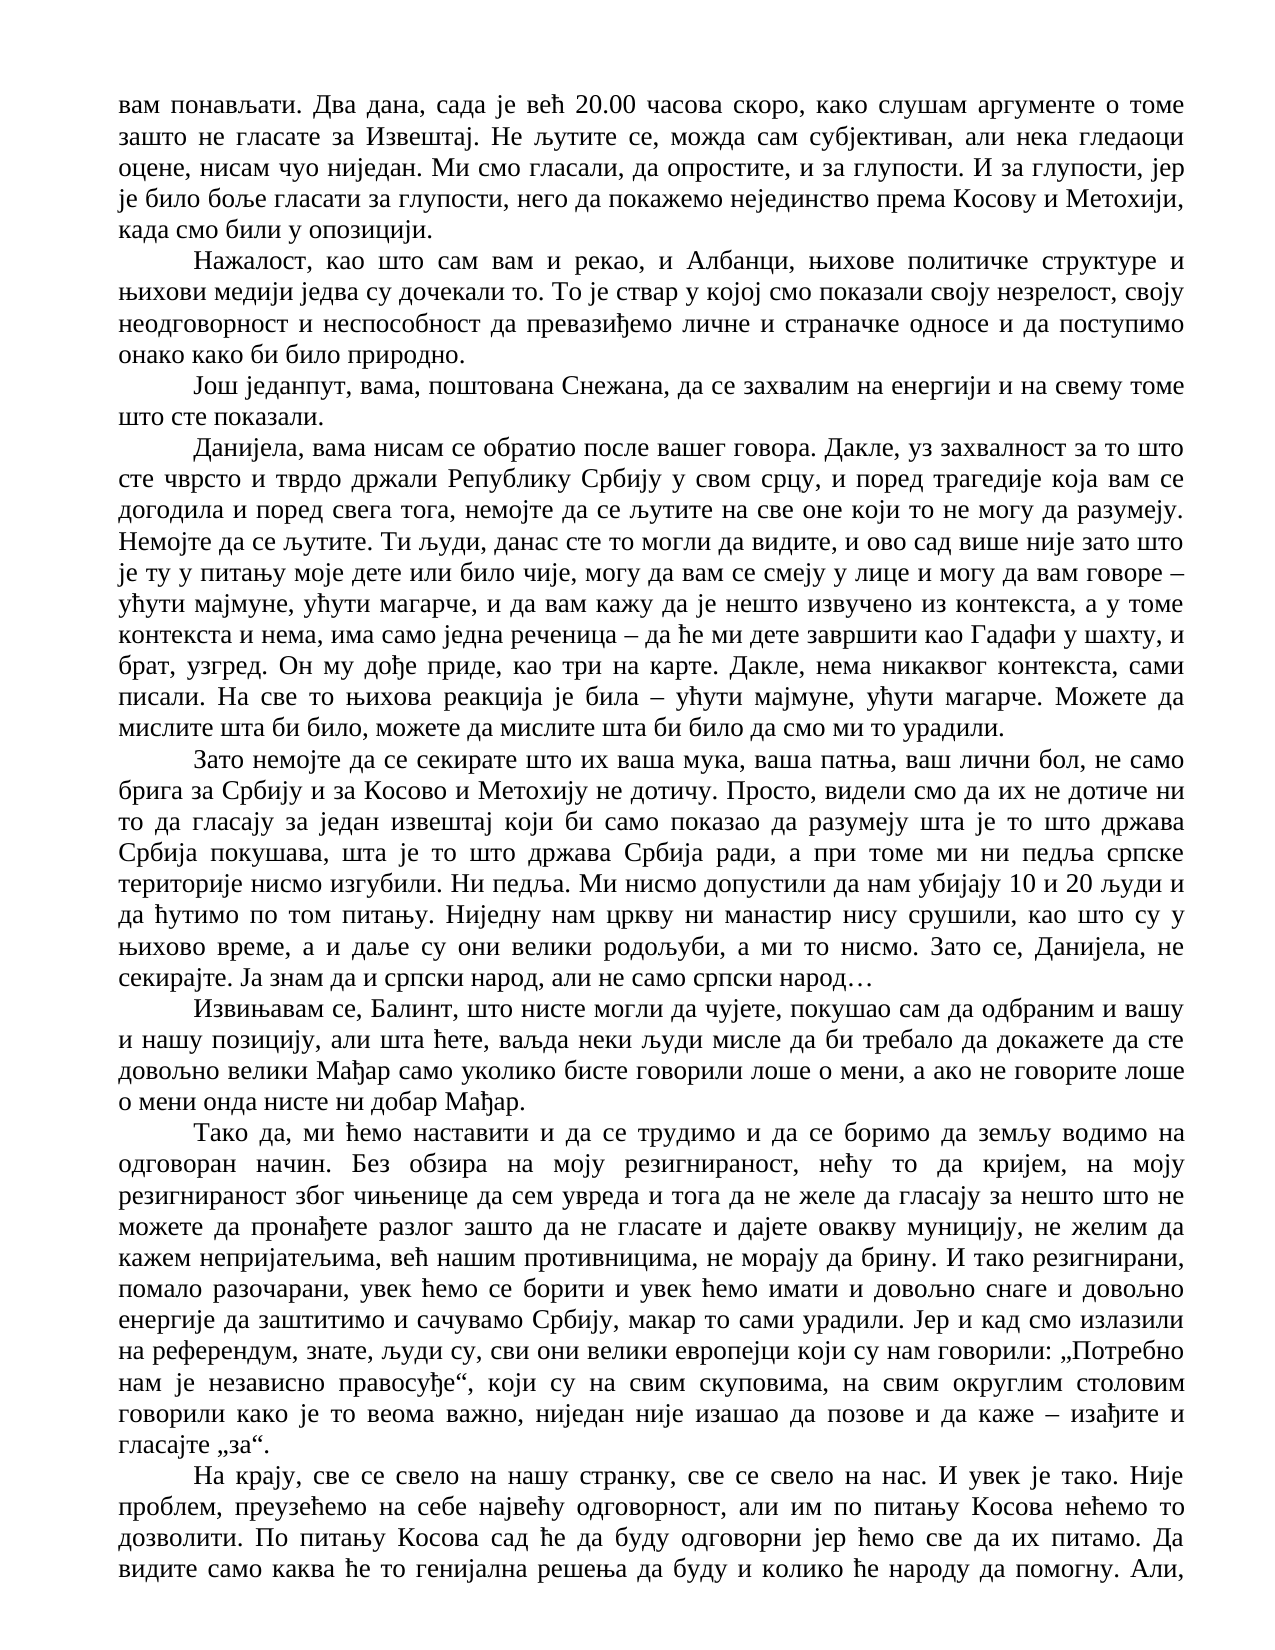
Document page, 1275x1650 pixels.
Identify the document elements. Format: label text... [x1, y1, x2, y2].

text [118, 89, 1186, 244]
text Зато немојте да се секирате што их ваша мука, ваша патња, ваш лични бол, не само брига за Србију и за Косово и Метохију не дотичу. Просто, видели смо да их не дотиче ни то да гласају за један извештај који би само показао да разумеју шта је то што држава Србија покушава, шта је то што држава Србија ради, а при томе ми ни педља српске територије нисмо изгубили. Ни педља. Ми нисмо допустили да нам убијају 10 и 20 људи и да ћутимо по том питању. Ниједну нам цркву ни манастир нису срушили, као што су у њихово време, а и даље су они велики родољуби, а ми то нисмо. Зато се, Данијела, не секирајте. Ја знам да и српски народ, али не само српски народ… [118, 743, 1186, 992]
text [118, 1459, 1186, 1584]
text Извињавам се, Балинт, што нисте могли да чујете, покушао сам да одбраним и вашу и нашу позицију, али шта ћете, ваљда неки људи мисле да би требало да докажете да сте довољно велики Мађар само уколико бисте говорили лоше о мени, а ако не говорите лоше о мени онда нисте ни добар Мађар. [118, 992, 1186, 1116]
text Нажалост, као што сам вам и рекао, и Албанци, њихове политичке структуре и њихови медији једва су дочекали то. То је ствар у којој смо показали своју незрелост, своју неодговорност и неспособност да превазиђемо личне и страначке односе и да поступимо онако како би било природно. [118, 244, 1186, 369]
text Још једанпут, вама, поштована Снежана, да се захвалим на енергији и на свему томе што сте показали. [118, 369, 1186, 431]
text Данијела, вама нисам се обратио после вашег говора. Дакле, уз захвалност за то што сте чврсто и тврдо држали Републику Србију у свом срцу, и поред трагедије која вам се догодила и поред свега тога, немојте да се љутите на све оне који то не могу да разумеју. Немојте да се љутите. Ти људи, данас сте то могли да видите, и ово сад више није зато што је ту у питању моје дете или било чије, могу да вам се смеју у лице и могу да вам говоре – ућути мајмуне, ућути магарче, и да вам кажу да је нешто извучено из контекста, а у томе контекста и нема, има само једна реченица – да ће ми дете завршити као Гадафи у шахту, и брат, узгред. Он му дође приде, као три на карте. Дакле, нема никаквог контекста, сами писали. На све то њихова реакција је била – ућути мајмуне, ућути магарче. Можете да мислите шта би било, можете да мислите шта би било да смо ми то урадили. [118, 431, 1186, 743]
text Тако да, ми ћемо наставити и да се трудимо и да се боримо да земљу водимо на одговоран начин. Без обзира на моју резигнираност, нећу то да кријем, на моју резигнираност због чињенице да сем увреда и тога да не желе да гласају за нешто што не можете да пронађете разлог зашто да не гласате и дајете овакву муницију, не желим да кажем непријатељима, већ нашим противницима, не морају да брину. И тако резигнирани, помало разочарани, увек ћемо се борити и увек ћемо имати и довољно снаге и довољно енергије да заштитимо и сачувамо Србију, макар то сами урадили. Јер и кад смо излазили на референдум, знате, људи су, сви они велики европејци који су нам говорили: „Потребно нам је независно правосуђе“, који су на свим скуповима, на свим округлим столовим говорили како је то веома важно, ниједан није изашао да позове и да каже – изађите и гласајте „за“. [118, 1116, 1186, 1459]
